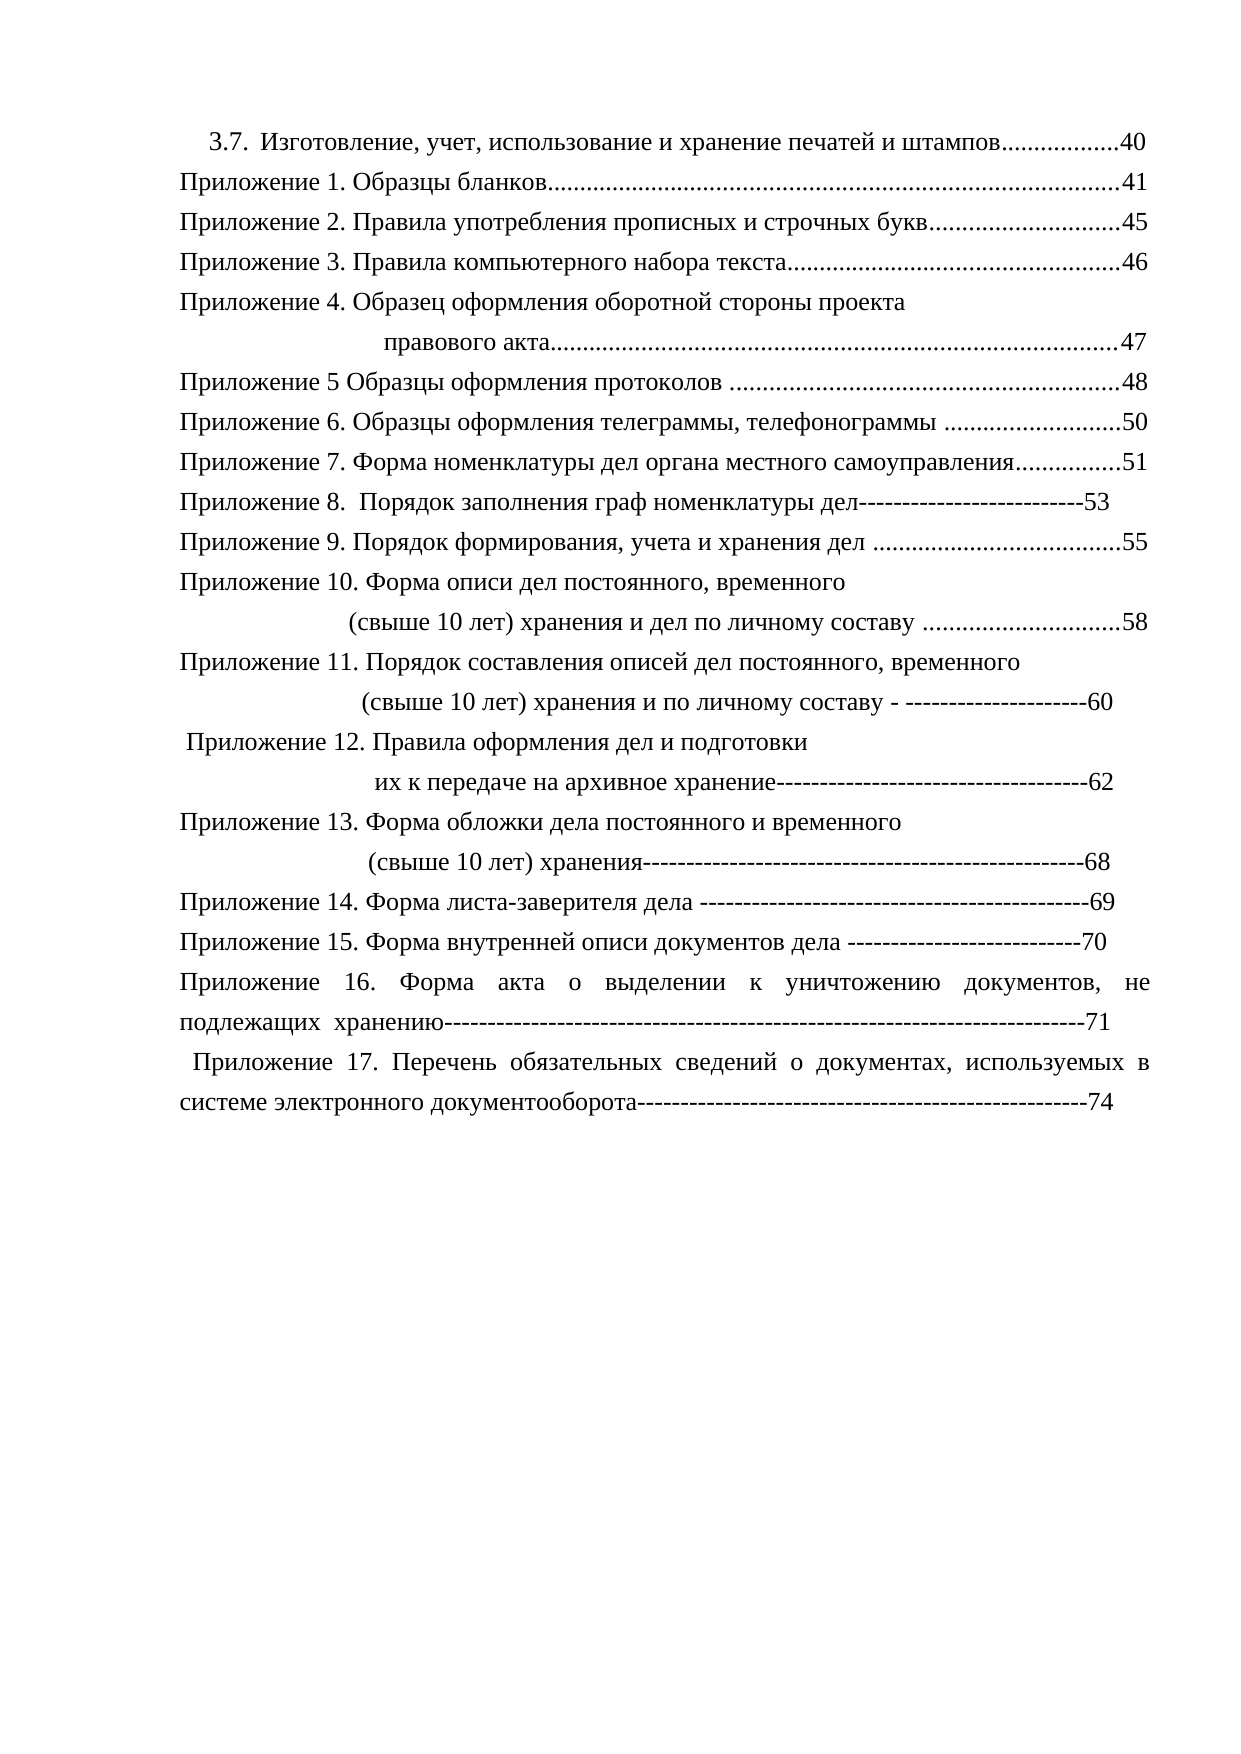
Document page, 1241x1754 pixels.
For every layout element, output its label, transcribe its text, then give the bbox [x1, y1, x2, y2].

text (свыше 10 лет) хранения и по личному составу - ---------------------60 [179, 678, 1152, 718]
text Приложение 16. Форма акта о выделении к уничтожению документов, не подлежащих хранению--------------------------------------------------------------------------71 [179, 958, 1152, 1038]
text Приложение 2. Правила употребления прописных и строчных букв 45 [179, 198, 1152, 238]
text Приложение 17. Перечень обязательных сведений о документах, используемых в системе электронного документооборота----------------------------------------------------74 [179, 1038, 1152, 1118]
text (свыше 10 лет) хранения---------------------------------------------------68 [179, 838, 1152, 878]
text Приложение 5 Образцы оформления протоколов . 48 [179, 358, 1152, 398]
text Приложение 7. Форма номенклатуры дел органа местного самоуправления 51 [179, 438, 1152, 478]
text Приложение 1. Образцы бланков 41 [179, 158, 1152, 198]
text их к передаче на архивное хранение------------------------------------62 [179, 758, 1152, 798]
list Изготовление, учет, использование и хранение печатей и штампов 40 [208, 118, 1152, 158]
text Приложение 15. Форма внутренней описи документов дела ---------------------------70 [179, 918, 1152, 958]
text Приложение 13. Форма обложки дела постоянного и временного [179, 798, 1152, 838]
text Приложение 11. Порядок составления описей дел постоянного, временного [179, 638, 1152, 678]
text правового акта 47 [383, 318, 1152, 358]
text Приложение 3. Правила компьютерного набора текста 46 [179, 238, 1152, 278]
text Приложение 4. Образец оформления оборотной стороны проекта [179, 278, 1152, 318]
text Приложение 8. Порядок заполнения граф номенклатуры дел--------------------------53 [179, 478, 1152, 518]
text Приложение 12. Правила оформления дел и подготовки [179, 718, 1152, 758]
text Приложение 6. Образцы оформления телеграммы, телефонограммы 50 [179, 398, 1152, 438]
text Приложение 9. Порядок формирования, учета и хранения дел 55 [179, 518, 1152, 558]
text (свыше 10 лет) хранения и дел по личному составу 58 [179, 598, 1152, 638]
text Приложение 14. Форма листа-заверителя дела ---------------------------------------------69 [179, 878, 1152, 918]
text Приложение 10. Форма описи дел постоянного, временного [179, 558, 1152, 598]
